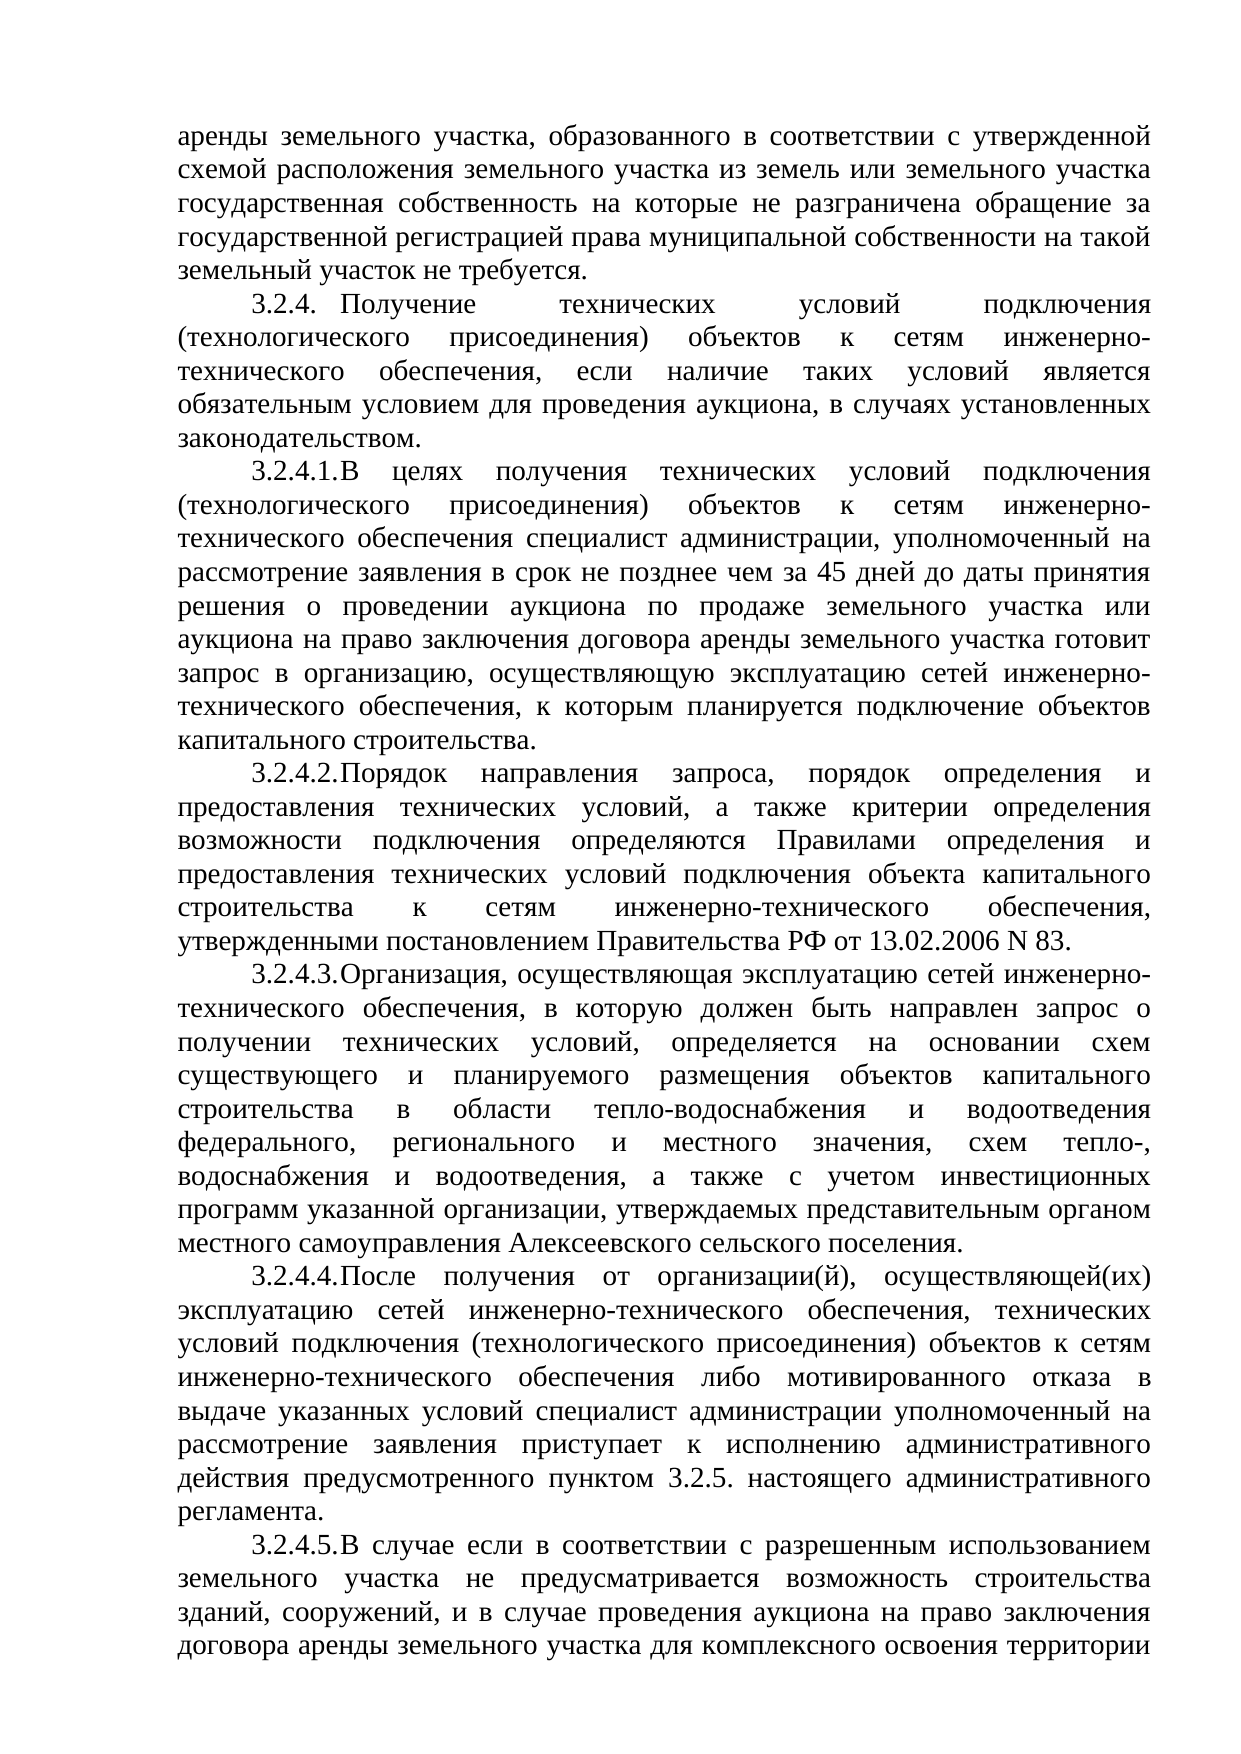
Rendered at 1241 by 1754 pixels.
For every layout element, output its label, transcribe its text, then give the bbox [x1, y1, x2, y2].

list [177, 1527, 1152, 1661]
list Организация, осуществляющая эксплуатацию сетей инженерно-технического обеспечения, в которую должен быть направлен запрос о получении технических условий, определяется на основании схем существующего и планируемого размещения объектов капитального строительства в области тепло-водоснабжения и водоотведения федерального, регионального и местного значения, схем тепло-, водоснабжения и водоотведения, а также с учетом инвестиционных программ указанной организации, утверждаемых представительным органом местного самоуправления Алексеевского сельского поселения. [177, 957, 1152, 1258]
list Порядок направления запроса, порядок определения и предоставления технических условий, а также критерии определения возможности подключения определяются Правилами определения и предоставления технических условий подключения объекта капитального строительства к сетям инженерно-технического обеспечения, утвержденными постановлением Правительства РФ от 13.02.2006 N 83. [177, 755, 1152, 957]
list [177, 118, 1152, 286]
list После получения от организации(й), осуществляющей(их) эксплуатацию сетей инженерно-технического обеспечения, технических условий подключения (технологического присоединения) объектов к сетям инженерно-технического обеспечения либо мотивированного отказа в выдаче указанных условий специалист администрации уполномоченный на рассмотрение заявления приступает к исполнению административного действия предусмотренного пунктом 3.2.5. настоящего административного регламента. [177, 1258, 1152, 1527]
list В целях получения технических условий подключения (технологического присоединения) объектов к сетям инженерно-технического обеспечения специалист администрации, уполномоченный на рассмотрение заявления в срок не позднее чем за 45 дней до даты принятия решения о проведении аукциона по продаже земельного участка или аукциона на право заключения договора аренды земельного участка готовит запрос в организацию, осуществляющую эксплуатацию сетей инженерно-технического обеспечения, к которым планируется подключение объектов капитального строительства. [177, 453, 1152, 755]
list Получение технических условий подключения (технологического присоединения) объектов к сетям инженерно-технического обеспечения, если наличие таких условий является обязательным условием для проведения аукциона, в случаях установленных законодательством. [177, 286, 1152, 453]
